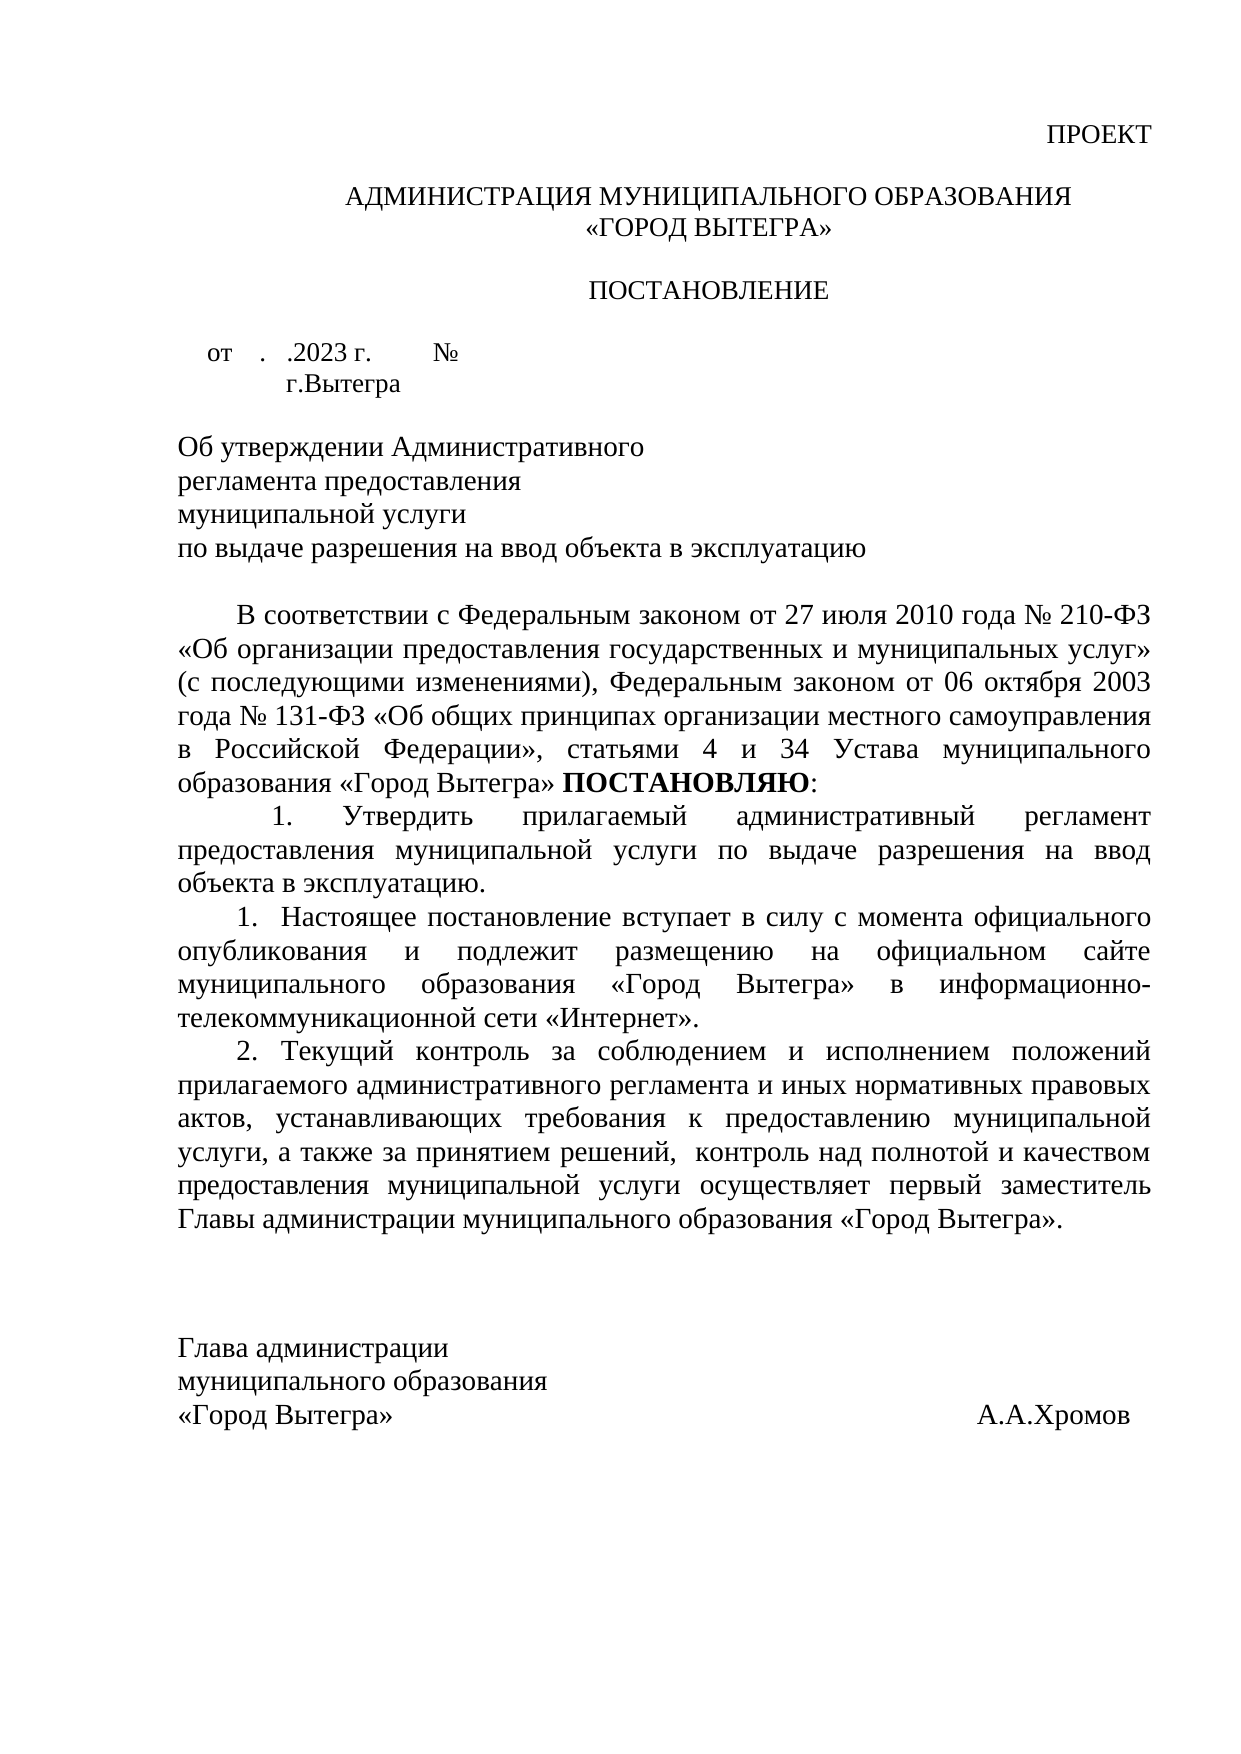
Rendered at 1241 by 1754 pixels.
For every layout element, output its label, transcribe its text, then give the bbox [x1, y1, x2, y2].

text по выдаче разрешения на ввод объекта в эксплуатацию [177, 530, 1152, 564]
text АДМИНИСТРАЦИЯ МУНИЦИПАЛЬНОГО ОБРАЗОВАНИЯ [266, 180, 1152, 212]
text «Город Вытегра» А.А.Хромов [177, 1397, 1152, 1431]
text Глава администрации [177, 1330, 1152, 1363]
text муниципального образования [177, 1363, 1152, 1397]
text ПОСТАНОВЛЕНИЕ [266, 274, 1152, 305]
list Текущий контроль за соблюдением и исполнением положений прилагаемого административного регламента и иных нормативных правовых актов, устанавливающих требования к предоставлению муниципальной услуги, а также за принятием решений, контроль над полнотой и качеством предоставления муниципальной услуги осуществляет первый заместитель Главы администрации муниципального образования «Город Вытегра». [177, 1033, 1152, 1234]
text муниципальной услуги [177, 497, 1152, 530]
text «ГОРОД ВЫТЕГРА» [266, 212, 1152, 243]
text регламента предоставления [177, 463, 1152, 497]
list Настоящее постановление вступает в силу с момента официального опубликования и подлежит размещению на официальном сайте муниципального образования «Город Вытегра» в информационно-телекоммуникационной сети «Интернет». [177, 899, 1152, 1033]
text 1. Утвердить прилагаемый административный регламент предоставления муниципальной услуги по выдаче разрешения на ввод объекта в эксплуатацию. [177, 798, 1152, 899]
text г.Вытегра [266, 367, 1152, 398]
text В соответствии с Федеральным законом от 27 июля 2010 года № 210-ФЗ «Об организации предоставления государственных и муниципальных услуг» (с последующими изменениями), Федеральным законом от 06 октября 2003 года № 131-ФЗ «Об общих принципах организации местного самоуправления в Российской Федерации», статьями 4 и 34 Устава муниципального образования «Город Вытегра» ПОСТАНОВЛЯЮ: [177, 597, 1152, 798]
text Об утверждении Административного [177, 429, 1152, 463]
text от . .2023 г. № [207, 336, 1152, 367]
text ПРОЕКТ [266, 118, 1152, 149]
